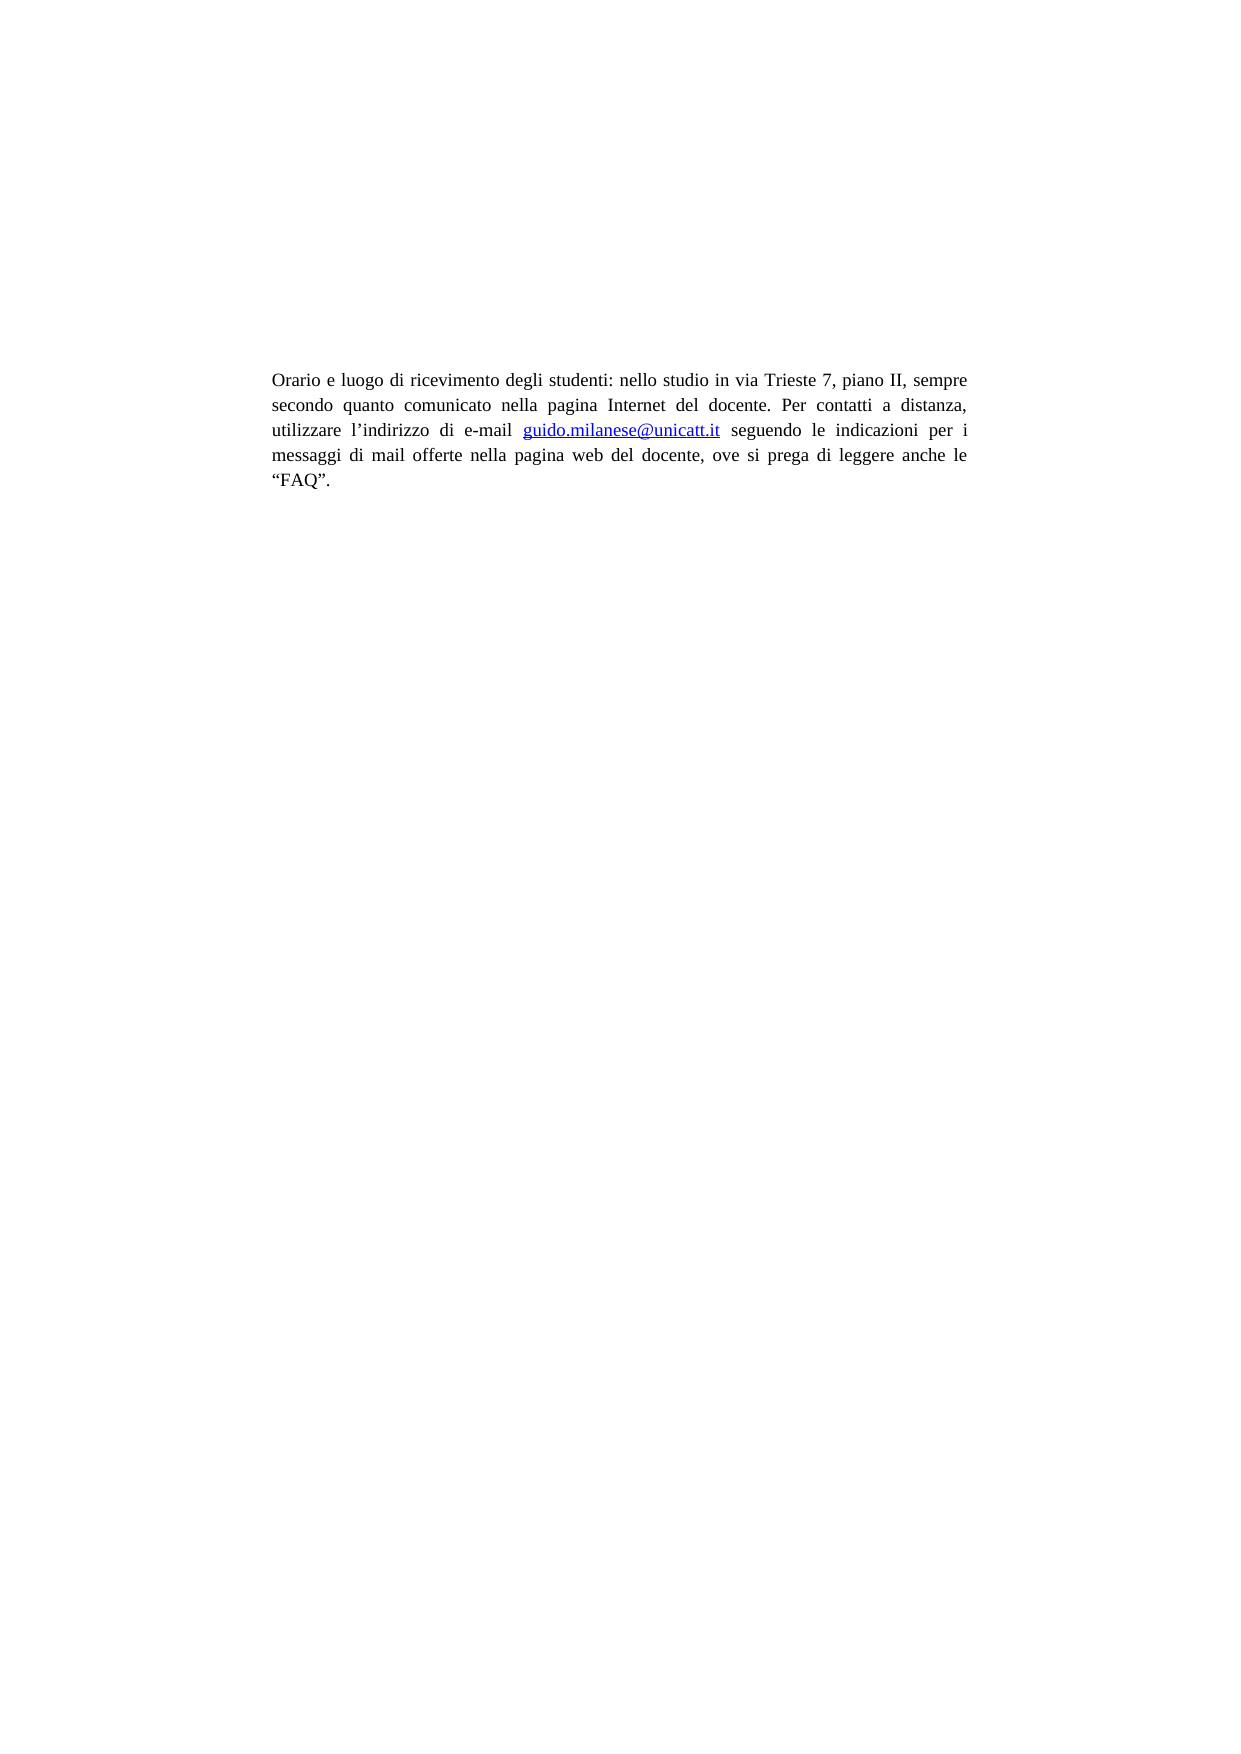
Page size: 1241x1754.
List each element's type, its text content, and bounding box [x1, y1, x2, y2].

text Orario e luogo di ricevimento degli studenti: nello studio in via Trieste 7, piano II, sempre secondo quanto comunicato nella pagina Internet del docente. Per contatti a distanza, utilizzare l’indirizzo di e-mail guido.milanese@unicatt.it seguendo le indicazioni per i messaggi di mail offerte nella pagina web del docente, ove si prega di leggere anche le “FAQ”. [272, 366, 968, 491]
